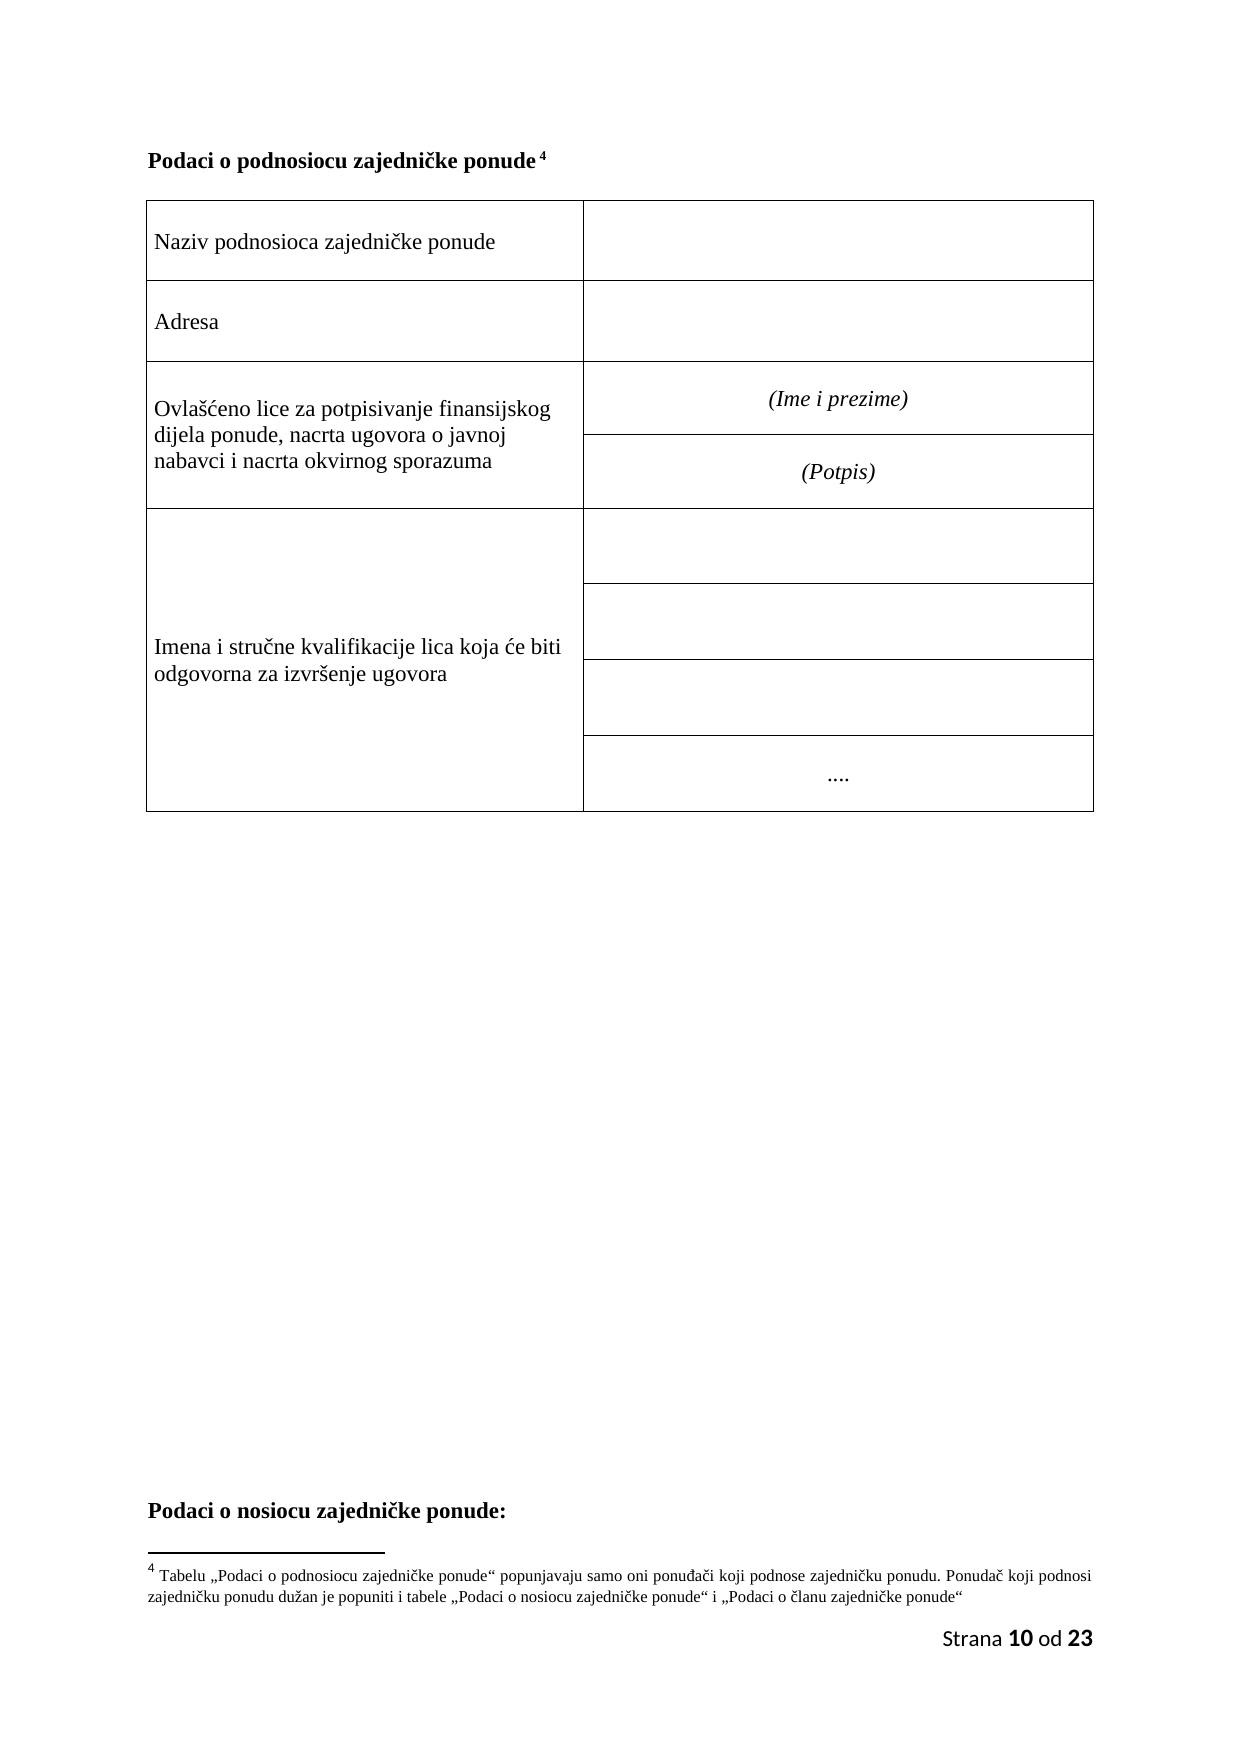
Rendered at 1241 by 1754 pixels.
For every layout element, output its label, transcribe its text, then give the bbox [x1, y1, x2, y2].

table_cell Ovlašćeno lice za potpisivanje finansijskog dijela ponude, nacrta ugovora o javnoj nabavci i nacrta okvirnog sporazuma [147, 362, 583, 507]
table_header Naziv podnosioca zajedničke ponude [147, 201, 583, 280]
text Podaci o nosiocu zajedničke ponude: [148, 1497, 1093, 1524]
table_cell Adresa [147, 281, 583, 361]
table_cell [584, 509, 1093, 583]
table_cell [584, 660, 1093, 735]
table_cell [584, 584, 1093, 659]
table_cell .... [584, 736, 1093, 811]
text Podaci o podnosiocu zajedničke ponude [148, 148, 1093, 174]
table_header [584, 201, 1093, 280]
table_cell Imena i stručne kvalifikacije lica koja će biti odgovorna za izvršenje ugovora [147, 509, 583, 811]
table_cell (Potpis) [584, 435, 1093, 507]
table_cell (Ime i prezime) [584, 362, 1093, 434]
table_cell [584, 281, 1093, 361]
